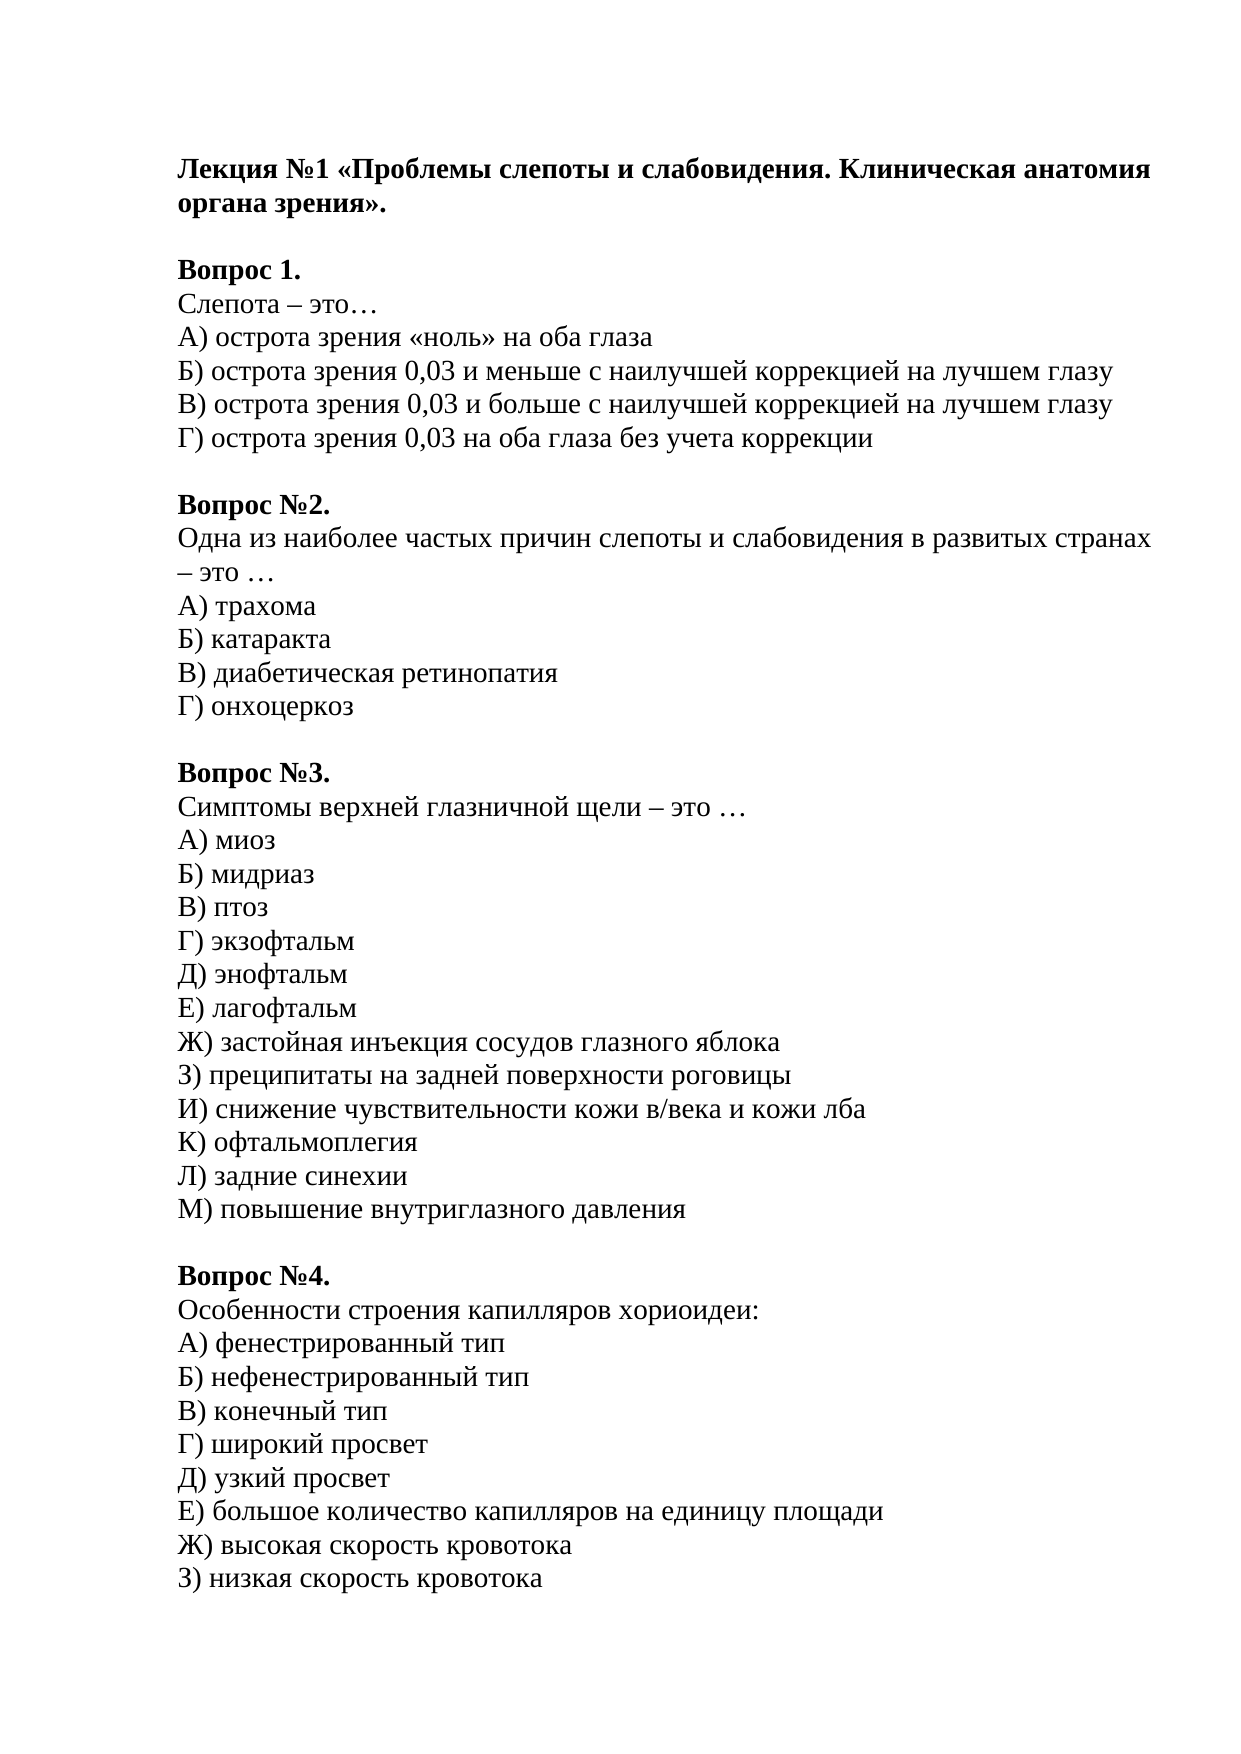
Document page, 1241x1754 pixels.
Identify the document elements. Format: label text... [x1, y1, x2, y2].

text Слепота – это… [177, 286, 1152, 319]
text В) острота зрения 0,03 и больше с наилучшей коррекцией на лучшем глазу [177, 386, 1152, 420]
text К) офтальмоплегия [177, 1124, 1152, 1158]
text В) птоз [177, 889, 1152, 923]
text З) низкая скорость кровотока [177, 1560, 1152, 1594]
text Л) задние синехии [177, 1158, 1152, 1191]
text Особенности строения капилляров хориоидеи: [177, 1292, 1152, 1326]
text Г) острота зрения 0,03 на оба глаза без учета коррекции [177, 420, 1152, 453]
text Г) экзофтальм [177, 923, 1152, 957]
text Одна из наиболее частых причин слепоты и слабовидения в развитых странах – это … [177, 521, 1152, 588]
text Б) катаракта [177, 621, 1152, 655]
text Вопрос №2. [177, 487, 1152, 521]
text Вопрос №3. [177, 755, 1152, 789]
text Вопрос 1. [177, 252, 1152, 286]
text А) острота зрения «ноль» на оба глаза [177, 319, 1152, 353]
text Вопрос №4. [177, 1258, 1152, 1292]
text З) преципитаты на задней поверхности роговицы [177, 1057, 1152, 1091]
text Лекция №1 «Проблемы слепоты и слабовидения. Клиническая анатомия органа зрения». [177, 152, 1152, 219]
text А) трахома [177, 588, 1152, 621]
text Г) широкий просвет [177, 1426, 1152, 1460]
text А) миоз [177, 822, 1152, 856]
text А) фенестрированный тип [177, 1326, 1152, 1359]
text Симптомы верхней глазничной щели – это … [177, 789, 1152, 822]
text Е) лагофтальм [177, 990, 1152, 1024]
text Б) нефенестрированный тип [177, 1359, 1152, 1393]
text Ж) высокая скорость кровотока [177, 1527, 1152, 1560]
text Г) онхоцеркоз [177, 688, 1152, 722]
text Е) большое количество капилляров на единицу площади [177, 1493, 1152, 1527]
text Б) мидриаз [177, 856, 1152, 889]
text И) снижение чувствительности кожи в/века и кожи лба [177, 1091, 1152, 1124]
text В) конечный тип [177, 1393, 1152, 1426]
text Д) узкий просвет [177, 1460, 1152, 1493]
text В) диабетическая ретинопатия [177, 655, 1152, 688]
text Ж) застойная инъекция сосудов глазного яблока [177, 1024, 1152, 1057]
text М) повышение внутриглазного давления [177, 1191, 1152, 1225]
text Д) энофтальм [177, 957, 1152, 990]
text Б) острота зрения 0,03 и меньше с наилучшей коррекцией на лучшем глазу [177, 353, 1152, 386]
